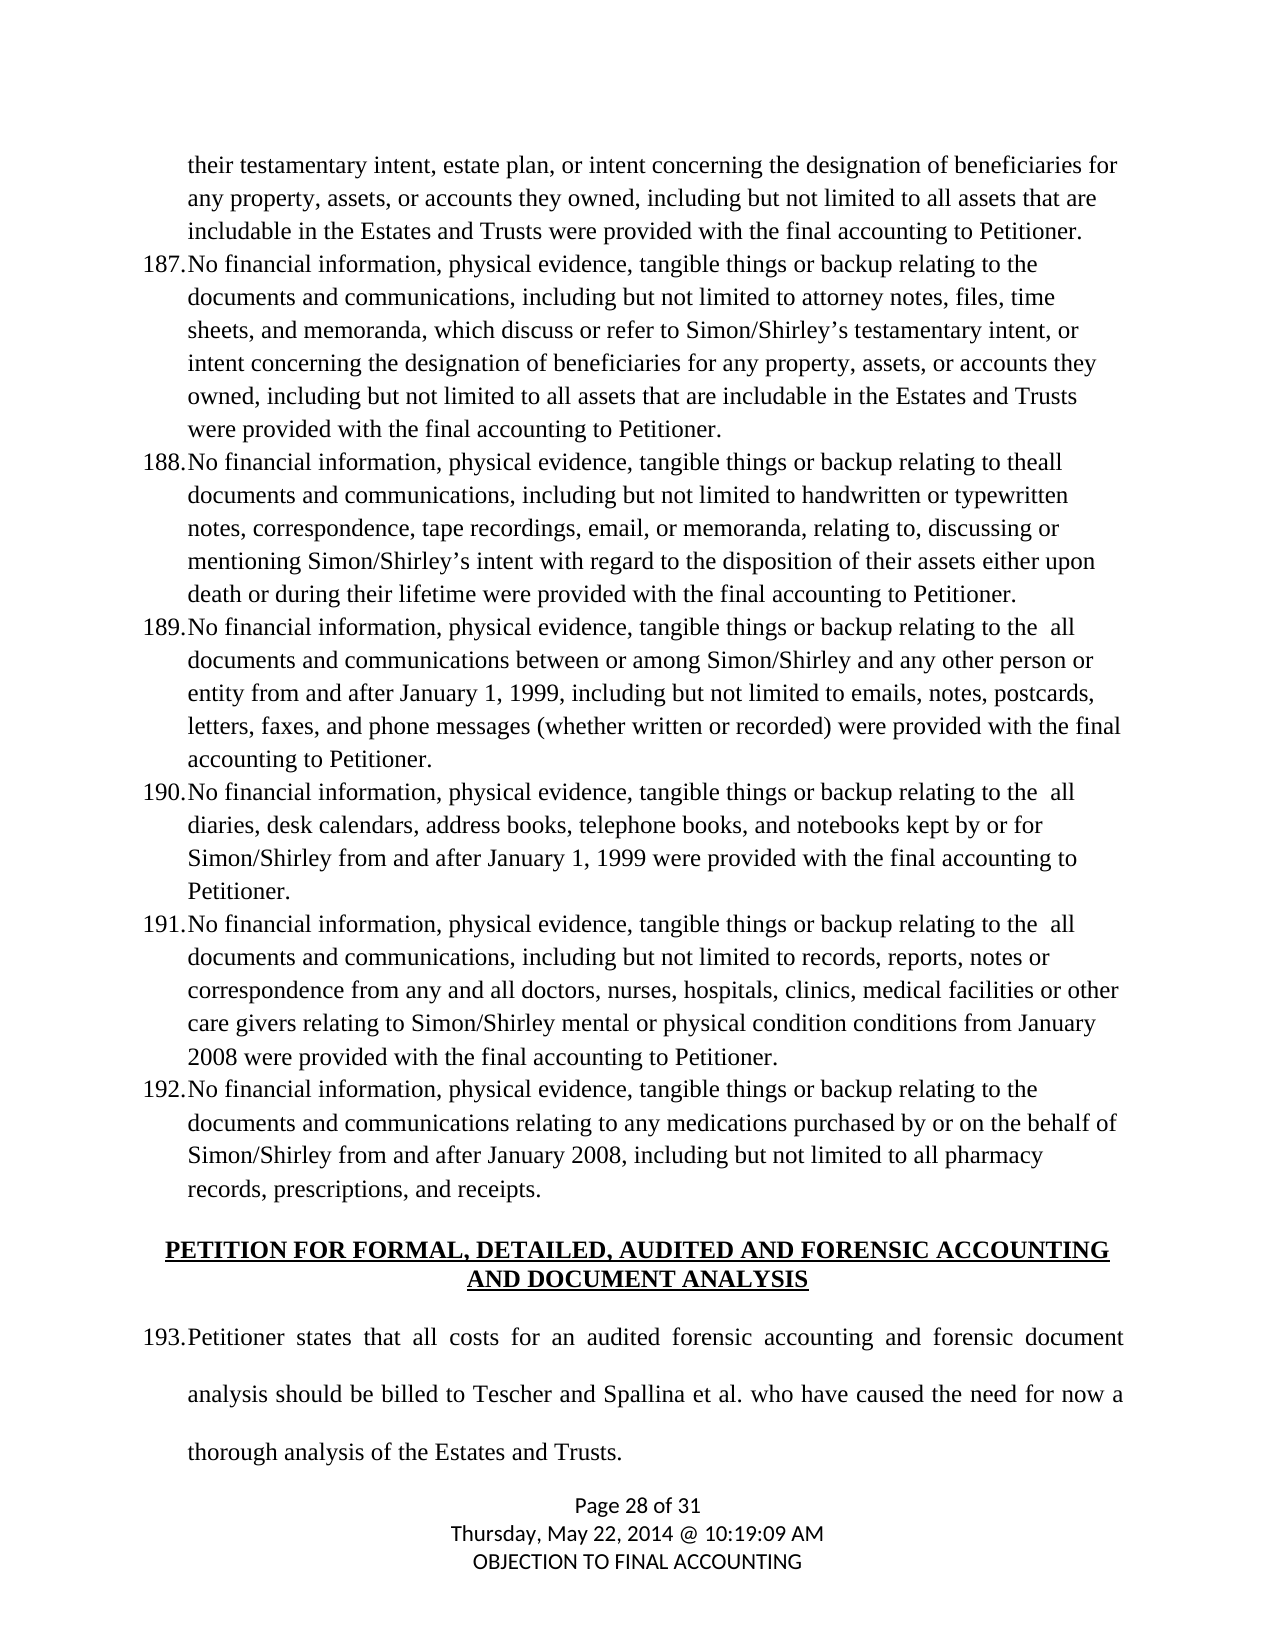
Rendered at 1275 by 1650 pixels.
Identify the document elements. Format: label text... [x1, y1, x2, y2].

text PETITION FOR FORMAL, DETAILED, AUDITED AND FORENSIC ACCOUNTING AND DOCUMENT ANALYSIS [150, 1235, 1125, 1293]
list No financial information, physical evidence, tangible things or backup relating to the all diaries, desk calendars, address books, telephone books, and notebooks kept by or for Simon/Shirley from and after January 1, 1999 were provided with the final accounting to Petitioner. [142, 777, 1125, 905]
list No financial information, physical evidence, tangible things or backup relating to theall documents and communications, including but not limited to handwritten or typewritten notes, correspondence, tape recordings, email, or memoranda, relating to, discussing or mentioning Simon/Shirley’s intent with regard to the disposition of their assets either upon death or during their lifetime were provided with the final accounting to Petitioner. [142, 447, 1125, 608]
list Petitioner states that all costs for an audited forensic accounting and forensic document analysis should be billed to Tescher and Spallina et al. who have caused the need for now a thorough analysis of the Estates and Trusts. [142, 1322, 1125, 1465]
list No financial information, physical evidence, tangible things or backup relating to the all documents and communications, including but not limited to records, reports, notes or correspondence from any and all doctors, nurses, hospitals, clinics, medical facilities or other care givers relating to Simon/Shirley mental or physical condition conditions from January 2008 were provided with the final accounting to Petitioner. [142, 909, 1125, 1070]
list No financial information, physical evidence, tangible things or backup relating to the documents and communications relating to any medications purchased by or on the behalf of Simon/Shirley from and after January 2008, including but not limited to all pharmacy records, prescriptions, and receipts. [142, 1074, 1125, 1202]
list No financial information, physical evidence, tangible things or backup relating to the all documents and communications between or among Simon/Shirley and any other person or entity from and after January 1, 1999, including but not limited to emails, notes, postcards, letters, faxes, and phone messages (whether written or recorded) were provided with the final accounting to Petitioner. [142, 612, 1125, 773]
list No financial information, physical evidence, tangible things or backup relating to the documents and communications, including but not limited to attorney notes, files, time sheets, and memoranda, which discuss or refer to Simon/Shirley’s testamentary intent, or intent concerning the designation of beneficiaries for any property, assets, or accounts they owned, including but not limited to all assets that are includable in the Estates and Trusts were provided with the final accounting to Petitioner. [142, 249, 1125, 443]
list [142, 150, 1125, 245]
